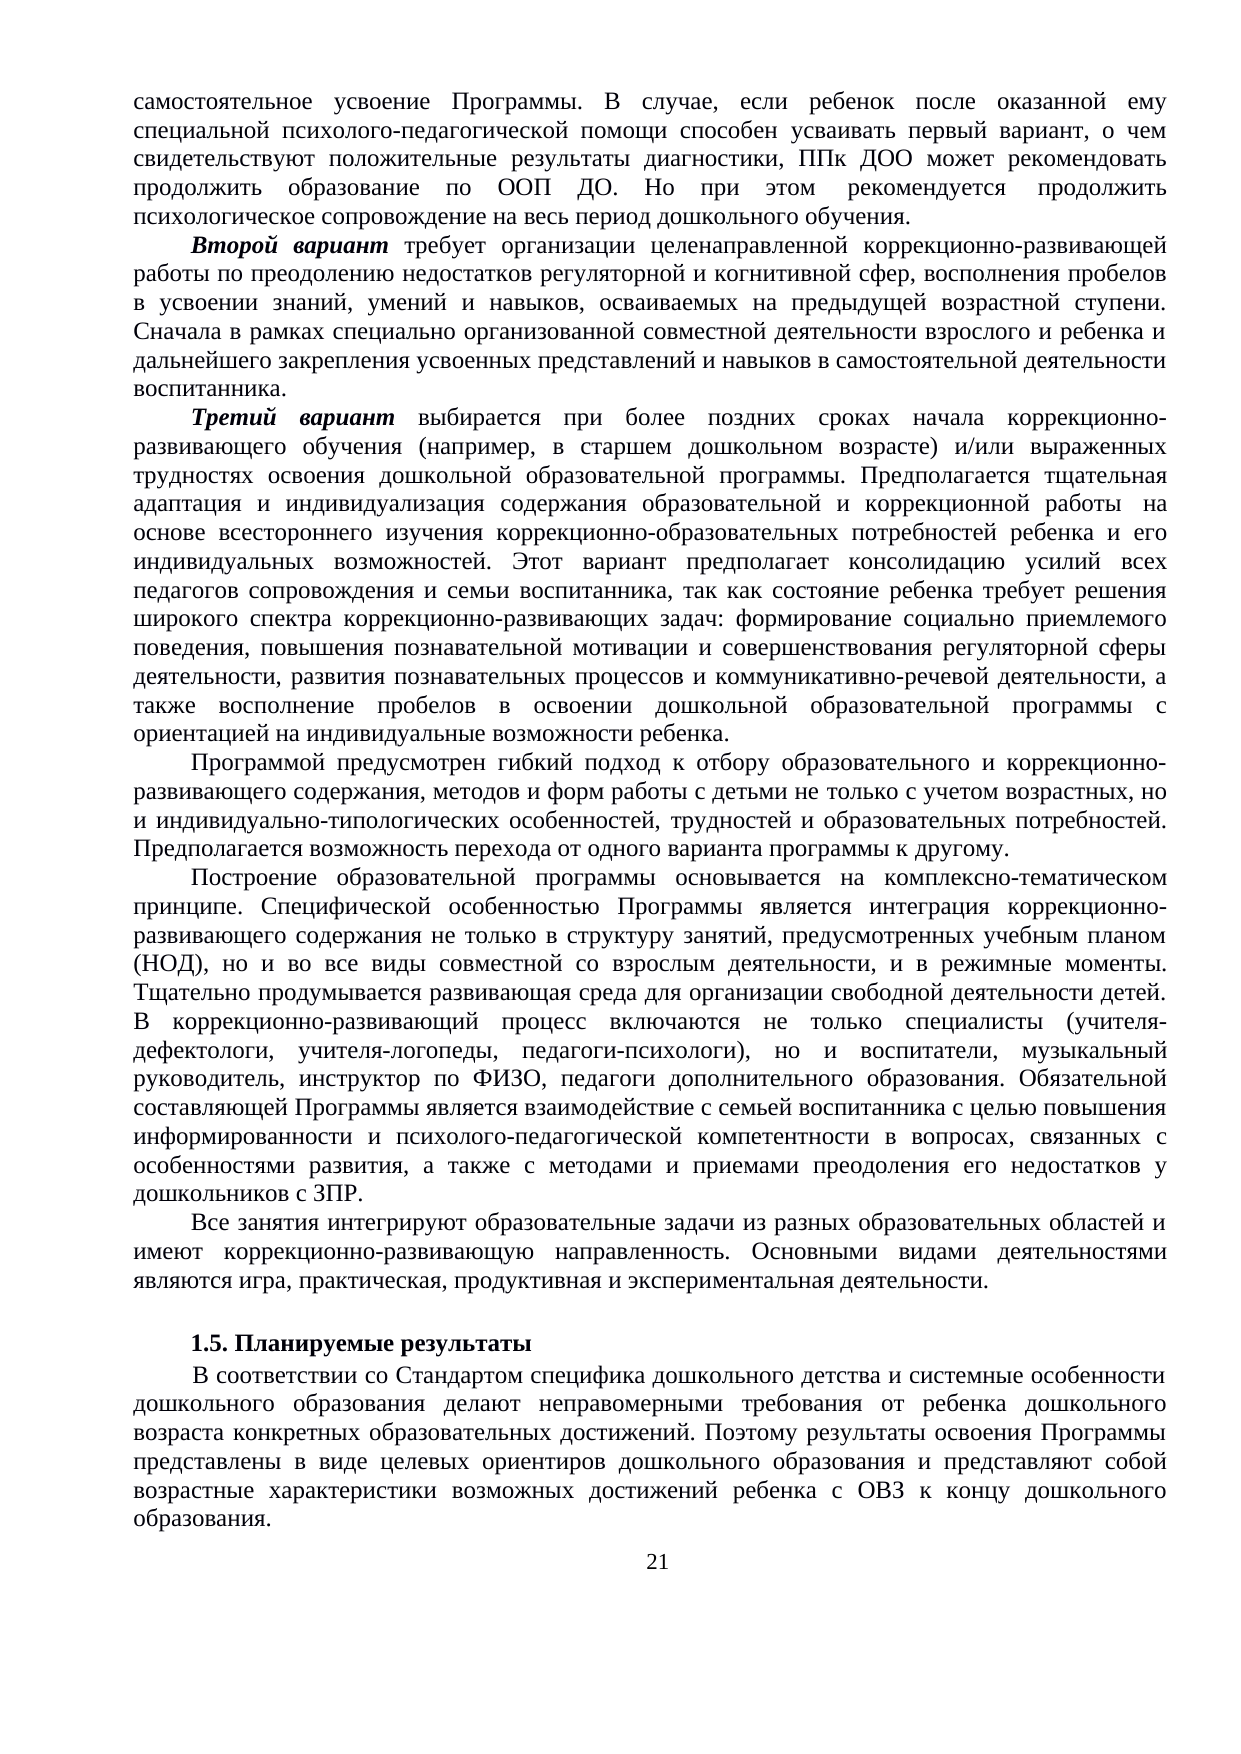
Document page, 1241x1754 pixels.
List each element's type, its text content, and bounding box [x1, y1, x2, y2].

text В соответствии со Стандартом специфика дошкольного детства и системные особенности дошкольного образования делают неправомерными требования от ребенка дошкольного возраста конкретных образовательных достижений. Поэтому результаты освоения Программы представлены в виде целевых ориентиров дошкольного образования и представляют собой возрастные характеристики возможных достижений ребенка с ОВЗ к концу дошкольного образования. [133, 1360, 1167, 1532]
text Все занятия интегрируют образовательные задачи из разных образовательных областей и имеют коррекционно-развивающую направленность. Основными видами деятельностями являются игра, практическая, продуктивная и экспериментальная деятельности. [133, 1207, 1167, 1293]
text самостоятельное усвоение Программы. В случае, если ребенок после оказанной ему специальной психолого-педагогической помощи способен усваивать первый вариант, о чем свидетельствуют положительные результаты диагностики, ППк ДОО может рекомендовать продолжить образование по ООП ДО. Но при этом рекомендуется продолжить психологическое сопровождение на весь период дошкольного обучения. [133, 86, 1167, 230]
subtitle Планируемые результаты [190, 1328, 1238, 1357]
text Третий вариант выбирается при более поздних сроках начала коррекционно- развивающего обучения (например, в старшем дошкольном возрасте) и/или выраженных трудностях освоения дошкольной образовательной программы. Предполагается тщательная адаптация и индивидуализация содержания образовательной и коррекционной работы на основе всестороннего изучения коррекционно-образовательных потребностей ребенка и его индивидуальных возможностей. Этот вариант предполагает консолидацию усилий всех педагогов сопровождения и семьи воспитанника, так как состояние ребенка требует решения широкого спектра коррекционно-развивающих задач: формирование социально приемлемого поведения, повышения познавательной мотивации и совершенствования регуляторной сферы деятельности, развития познавательных процессов и коммуникативно-речевой деятельности, а также восполнение пробелов в освоении дошкольной образовательной программы с ориентацией на индивидуальные возможности ребенка. [133, 402, 1167, 747]
text Программой предусмотрен гибкий подход к отбору образовательного и коррекционно- развивающего содержания, методов и форм работы с детьми не только с учетом возрастных, но и индивидуально-типологических особенностей, трудностей и образовательных потребностей. Предполагается возможность перехода от одного варианта программы к другому. [133, 747, 1167, 862]
text Второй вариант требует организации целенаправленной коррекционно-развивающей работы по преодолению недостатков регуляторной и когнитивной сфер, восполнения пробелов в усвоении знаний, умений и навыков, осваиваемых на предыдущей возрастной ступени. Сначала в рамках специально организованной совместной деятельности взрослого и ребенка и дальнейшего закрепления усвоенных представлений и навыков в самостоятельной деятельности воспитанника. [133, 230, 1167, 402]
text Построение образовательной программы основывается на комплексно-тематическом принципе. Специфической особенностью Программы является интеграция коррекционно- развивающего содержания не только в структуру занятий, предусмотренных учебным планом (НОД), но и во все виды совместной со взрослым деятельности, и в режимные моменты. Тщательно продумывается развивающая среда для организации свободной деятельности детей. В коррекционно-развивающий процесс включаются не только специалисты (учителя- дефектологи, учителя-логопеды, педагоги-психологи), но и воспитатели, музыкальный руководитель, инструктор по ФИЗО, педагоги дополнительного образования. Обязательной составляющей Программы является взаимодействие с семьей воспитанника с целью повышения информированности и психолого-педагогической компетентности в вопросах, связанных с особенностями развития, а также с методами и приемами преодоления его недостатков у дошкольников с ЗПР. [133, 862, 1167, 1207]
